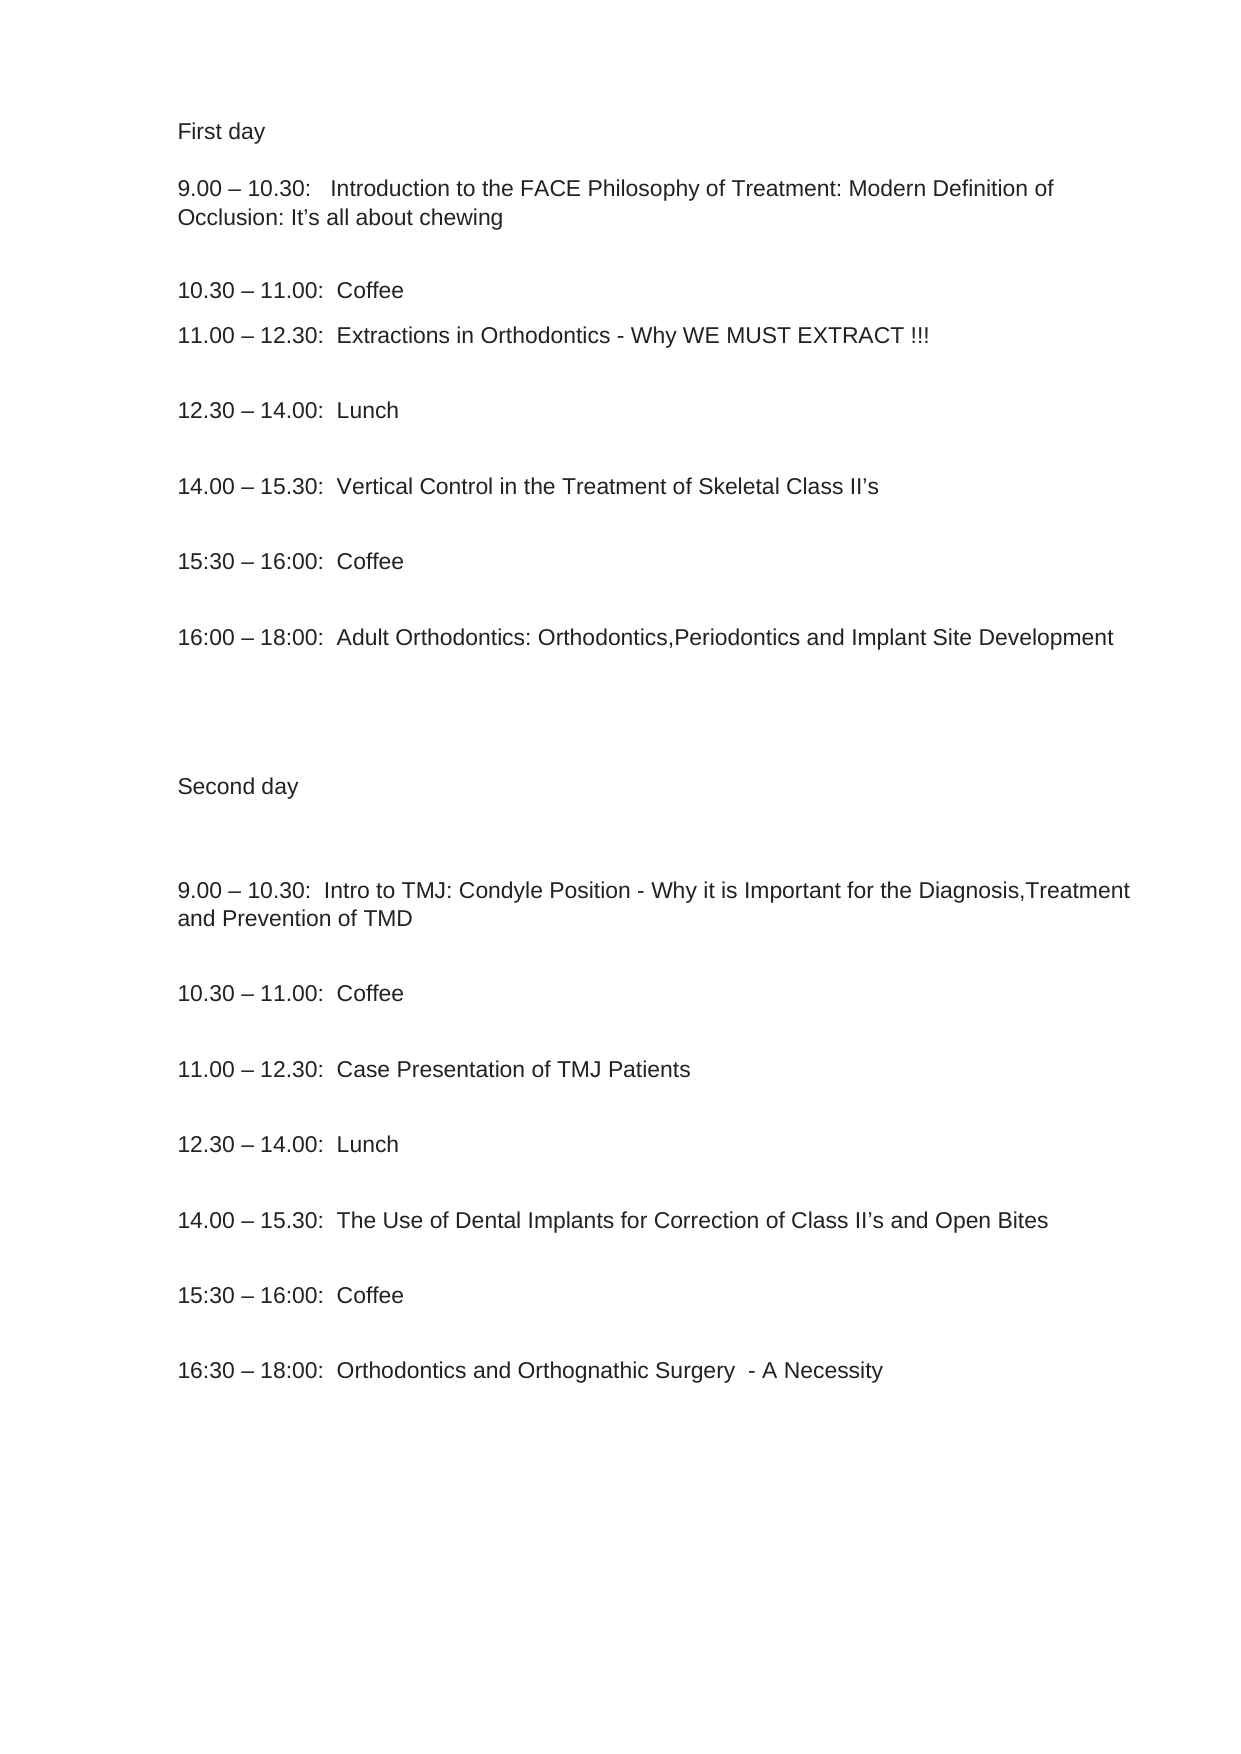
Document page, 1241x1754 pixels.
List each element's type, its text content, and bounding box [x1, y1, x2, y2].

text 10.30 – 11.00: Coffee [177, 980, 1152, 1037]
text Second day [177, 773, 1152, 829]
text 9.00 – 10.30: Intro to TMJ: Condyle Position - Why it is Important for the Diagnosis,Treatment and Prevention of TMD [177, 848, 1152, 962]
text 16:30 – 18:00: Orthodontics and Orthognathic Surgery - A Necessity [177, 1357, 1152, 1384]
text 10.30 – 11.00: Coffee [177, 248, 1152, 303]
text 14.00 – 15.30: The Use of Dental Implants for Correction of Class II’s and Open Bites [177, 1207, 1152, 1263]
text 11.00 – 12.30: Case Presentation of TMJ Patients [177, 1056, 1152, 1112]
text 15:30 – 16:00: Coffee [177, 548, 1152, 605]
text 16:00 – 18:00: Adult Orthodontics: Orthodontics,Periodontics and Implant Site Development [177, 624, 1152, 709]
text 12.30 – 14.00: Lunch [177, 1131, 1152, 1188]
text 14.00 – 15.30: Vertical Control in the Treatment of Skeletal Class II’s [177, 473, 1152, 529]
text 11.00 – 12.30: Extractions in Orthodontics - Why WE MUST EXTRACT !!! [177, 322, 1152, 379]
text First day 9.00 – 10.30: Introduction to the FACE Philosophy of Treatment: Modern Definition of Occlusion: It’s all about chewing [177, 118, 1152, 230]
text 12.30 – 14.00: Lunch [177, 397, 1152, 454]
text 15:30 – 16:00: Coffee [177, 1282, 1152, 1339]
